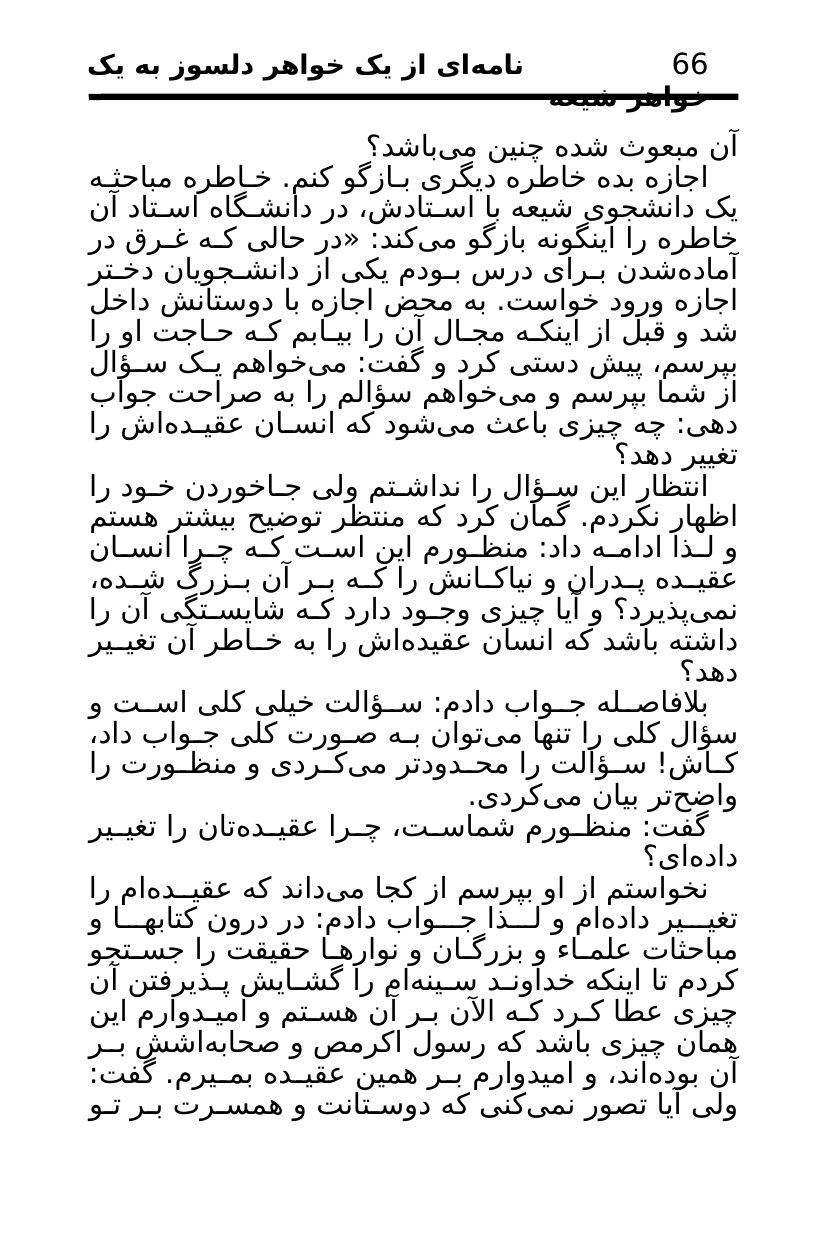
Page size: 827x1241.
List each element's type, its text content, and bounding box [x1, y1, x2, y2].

text گفت: منظورم شماست، چرا عقیده‌تان را تغییر داده‌ای؟ [89, 812, 738, 873]
text اجازه بده خاطره دیگری بازگو کنم. خاطره مباحثه یک دانشجوی شیعه با استادش، در دانشگاه استاد آن خاطره را اینگونه بازگو می‌کند: «در حالی که غرق در آماده‌شدن برای درس بودم یکی از دانشجویان دختر اجازه ورود خواست. به محض اجازه با دوستانش داخل شد و قبل از اینکه مجال آن را بیابم که حاجت او را بپرسم، پیش دستی کرد و گفت: می‌خواهم یک سؤال از شما بپرسم و می‌خواهم سؤالم را به صراحت جواب دهی: چه چیزی باعث می‌شود که انسان عقیده‌اش را تغییر دهد؟ [89, 162, 738, 472]
text بلافاصله جواب دادم: سؤالت خیلی کلی است و سؤال کلی را تنها می‌توان به صورت کلی جواب داد، کاش! سؤالت را محدودتر می‌کردی و منظورت را واضح‌تر بیان می‌کردی. [89, 688, 738, 812]
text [89, 873, 738, 1121]
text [89, 132, 738, 162]
text انتظار این سؤال را نداشتم ولی جاخوردن خود را اظهار نکردم. گمان کرد که منتظر توضیح بیشتر هستم و لذا ادامه داد: منظورم این است که چرا انسان عقیده پدران و نیاکانش را که بر آن بزرگ شده، نمی‌پذیرد؟ و آیا چیزی وجود دارد که شایستگی آن را داشته باشد که انسان عقیده‌اش را به خاطر آن تغییر دهد؟ [89, 472, 738, 688]
